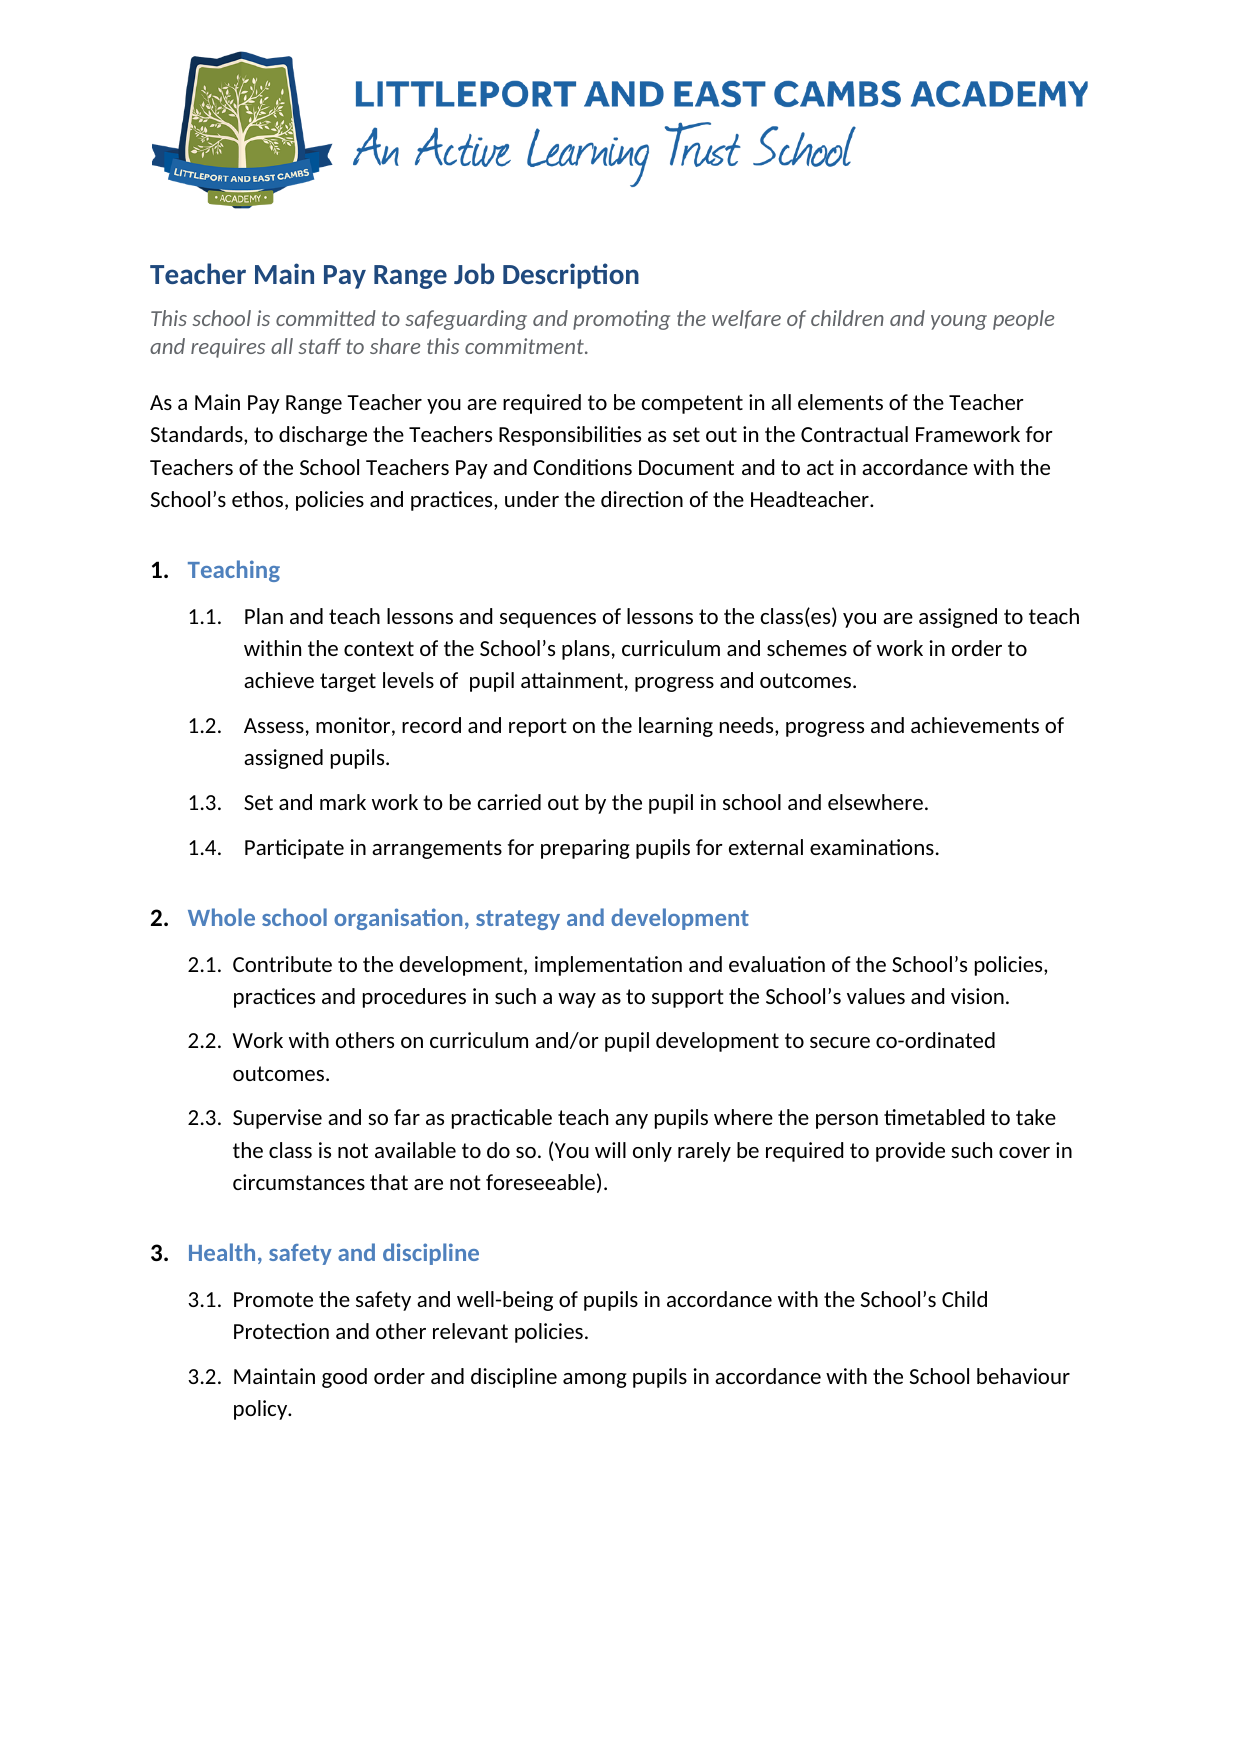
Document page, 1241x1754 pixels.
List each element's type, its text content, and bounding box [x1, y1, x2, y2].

text Contribute to the development, implementation and evaluation of the School’s policies, practices and procedures in such a way as to support the School’s values and vision. [187, 950, 1090, 1010]
list Assess, monitor, record and report on the learning needs, progress and achievements of assigned pupils. [187, 711, 1090, 771]
text Supervise and so far as practicable teach any pupils where the person timetabled to take the class is not available to do so. (You will only rarely be required to provide such cover in circumstances that are not foreseeable). [187, 1103, 1090, 1196]
text Work with others on curriculum and/or pupil development to secure co-ordinated outcomes. [187, 1027, 1090, 1087]
list Plan and teach lessons and sequences of lessons to the class(es) you are assigned to teach within the context of the School’s plans, curriculum and schemes of work in order to achieve target levels of pupil attainment, progress and outcomes. [187, 602, 1090, 694]
list Whole school organisation, strategy and development [150, 902, 1090, 933]
text As a Main Pay Range Teacher you are required to be competent in all elements of the Teacher Standards, to discharge the Teachers Responsibilities as set out in the Contractual Framework for Teachers of the School Teachers Pay and Conditions Document and to act in accordance with the School’s ethos, policies and practices, under the direction of the Headteacher. [150, 388, 1090, 513]
text Promote the safety and well-being of pupils in accordance with the School’s Child Protection and other relevant policies. [187, 1285, 1090, 1345]
list Participate in arrangements for preparing pupils for external examinations. [187, 833, 1090, 861]
list Set and mark work to be carried out by the pupil in school and elsewhere. [187, 788, 1090, 816]
text Maintain good order and discipline among pupils in accordance with the School behaviour policy. [187, 1362, 1090, 1422]
picture [150, 51, 1088, 208]
subtitle Teacher Main Pay Range Job Description [150, 256, 1090, 292]
text This school is committed to safeguarding and promoting the welfare of children and young people and requires all staff to share this commitment. [150, 304, 1090, 360]
list Health, safety and discipline [150, 1238, 1090, 1268]
list Teaching [150, 554, 1090, 585]
